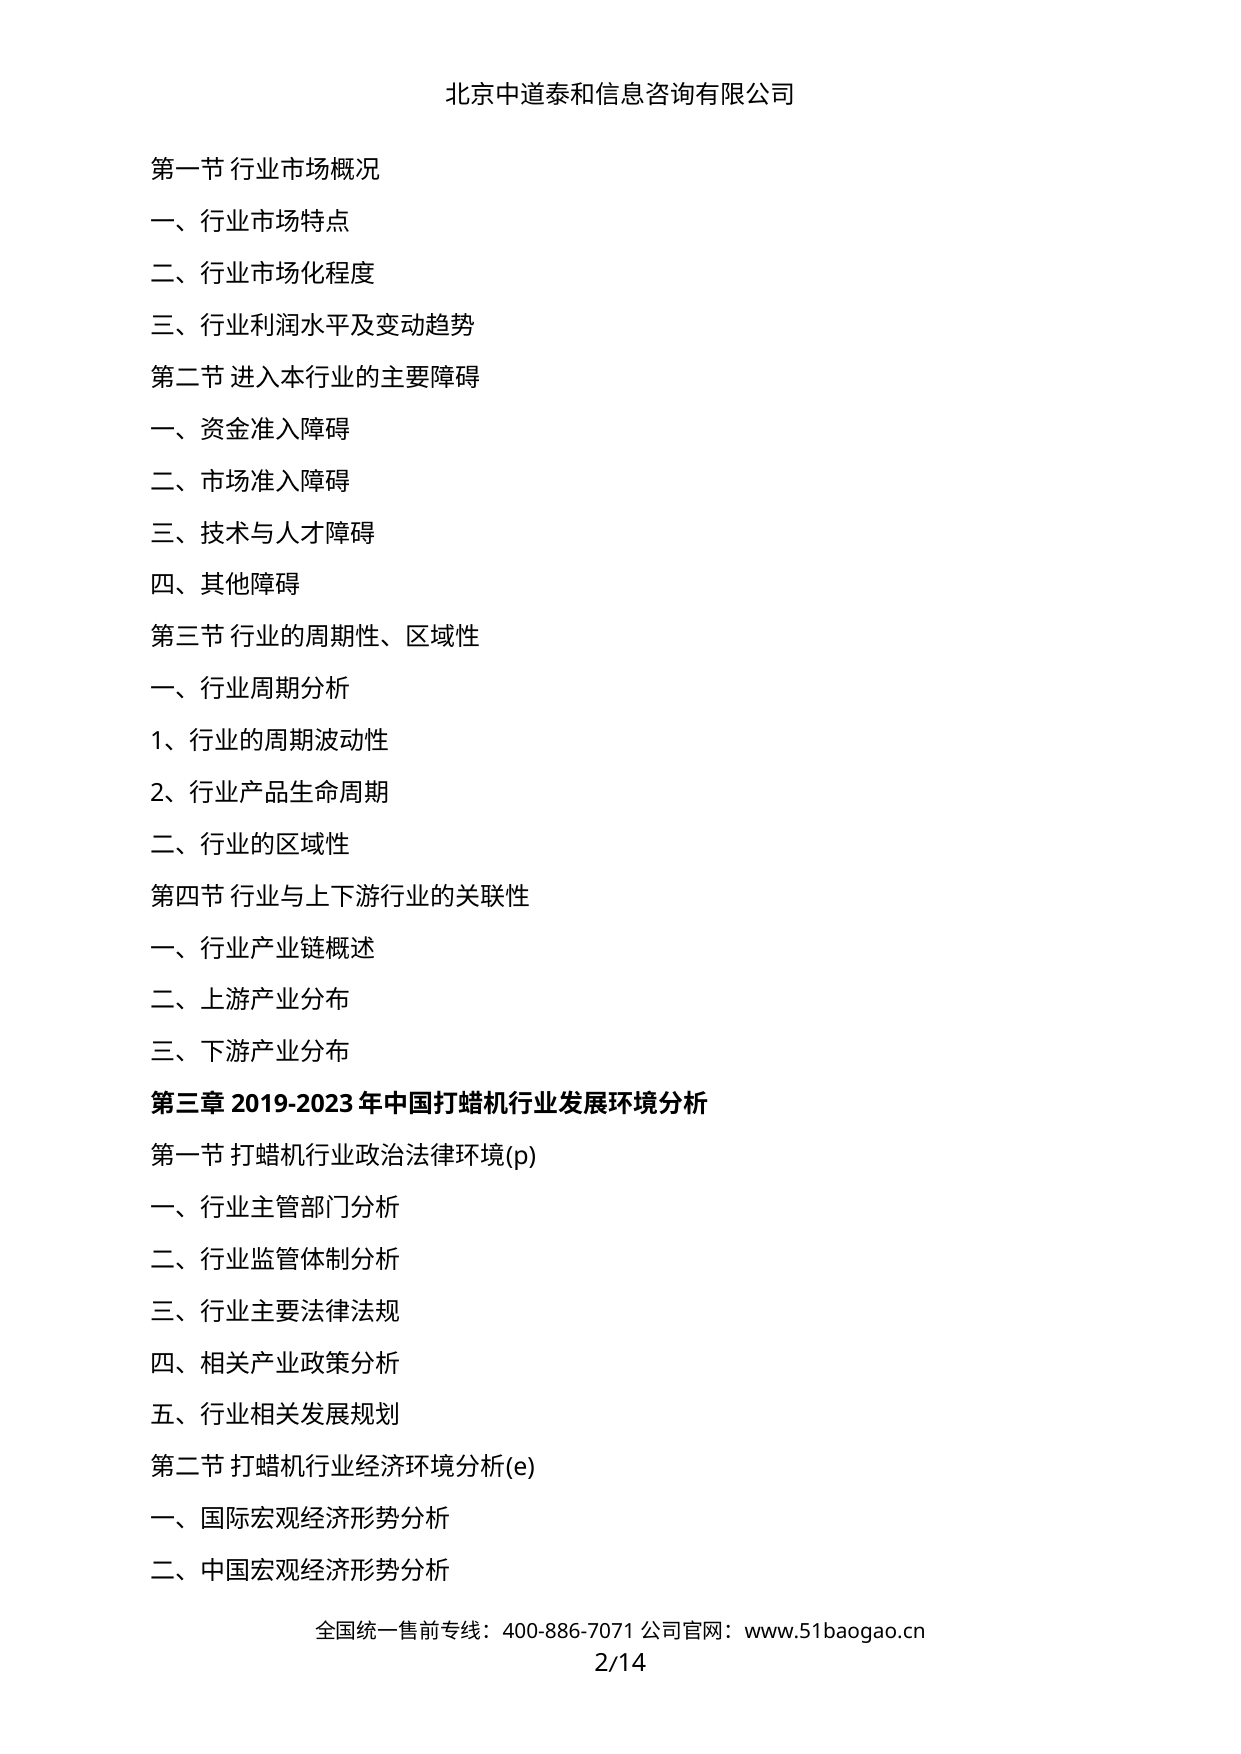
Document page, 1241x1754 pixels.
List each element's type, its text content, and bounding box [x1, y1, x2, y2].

text 第四节 行业与上下游行业的关联性 [150, 876, 1090, 912]
text 2、行业产品生命周期 [150, 772, 1090, 809]
text 二、行业监管体制分析 [150, 1239, 1090, 1276]
text 第一节 打蜡机行业政治法律环境(p) [150, 1136, 1090, 1172]
text 三、行业主要法律法规 [150, 1291, 1090, 1327]
text 二、行业市场化程度 [150, 254, 1090, 290]
text 二、上游产业分布 [150, 980, 1090, 1016]
text 一、行业市场特点 [150, 202, 1090, 238]
text 四、相关产业政策分析 [150, 1343, 1090, 1379]
text 一、行业产业链概述 [150, 928, 1090, 964]
text 一、行业周期分析 [150, 669, 1090, 705]
text 第二节 进入本行业的主要障碍 [150, 357, 1090, 394]
text 四、其他障碍 [150, 565, 1090, 601]
text 三、下游产业分布 [150, 1032, 1090, 1068]
text 第三章 2019-2023年中国打蜡机行业发展环境分析 [150, 1084, 1090, 1120]
text 第一节 行业市场概况 [150, 150, 1090, 186]
text 三、行业利润水平及变动趋势 [150, 306, 1090, 342]
text 1、行业的周期波动性 [150, 721, 1090, 757]
text 二、行业的区域性 [150, 824, 1090, 861]
text 二、中国宏观经济形势分析 [150, 1551, 1090, 1587]
text 二、市场准入障碍 [150, 461, 1090, 497]
text 第二节 打蜡机行业经济环境分析(e) [150, 1447, 1090, 1483]
text 一、行业主管部门分析 [150, 1187, 1090, 1224]
text 五、行业相关发展规划 [150, 1395, 1090, 1431]
text 一、国际宏观经济形势分析 [150, 1499, 1090, 1535]
text 第三节 行业的周期性、区域性 [150, 617, 1090, 653]
text 三、技术与人才障碍 [150, 513, 1090, 549]
text 一、资金准入障碍 [150, 409, 1090, 446]
